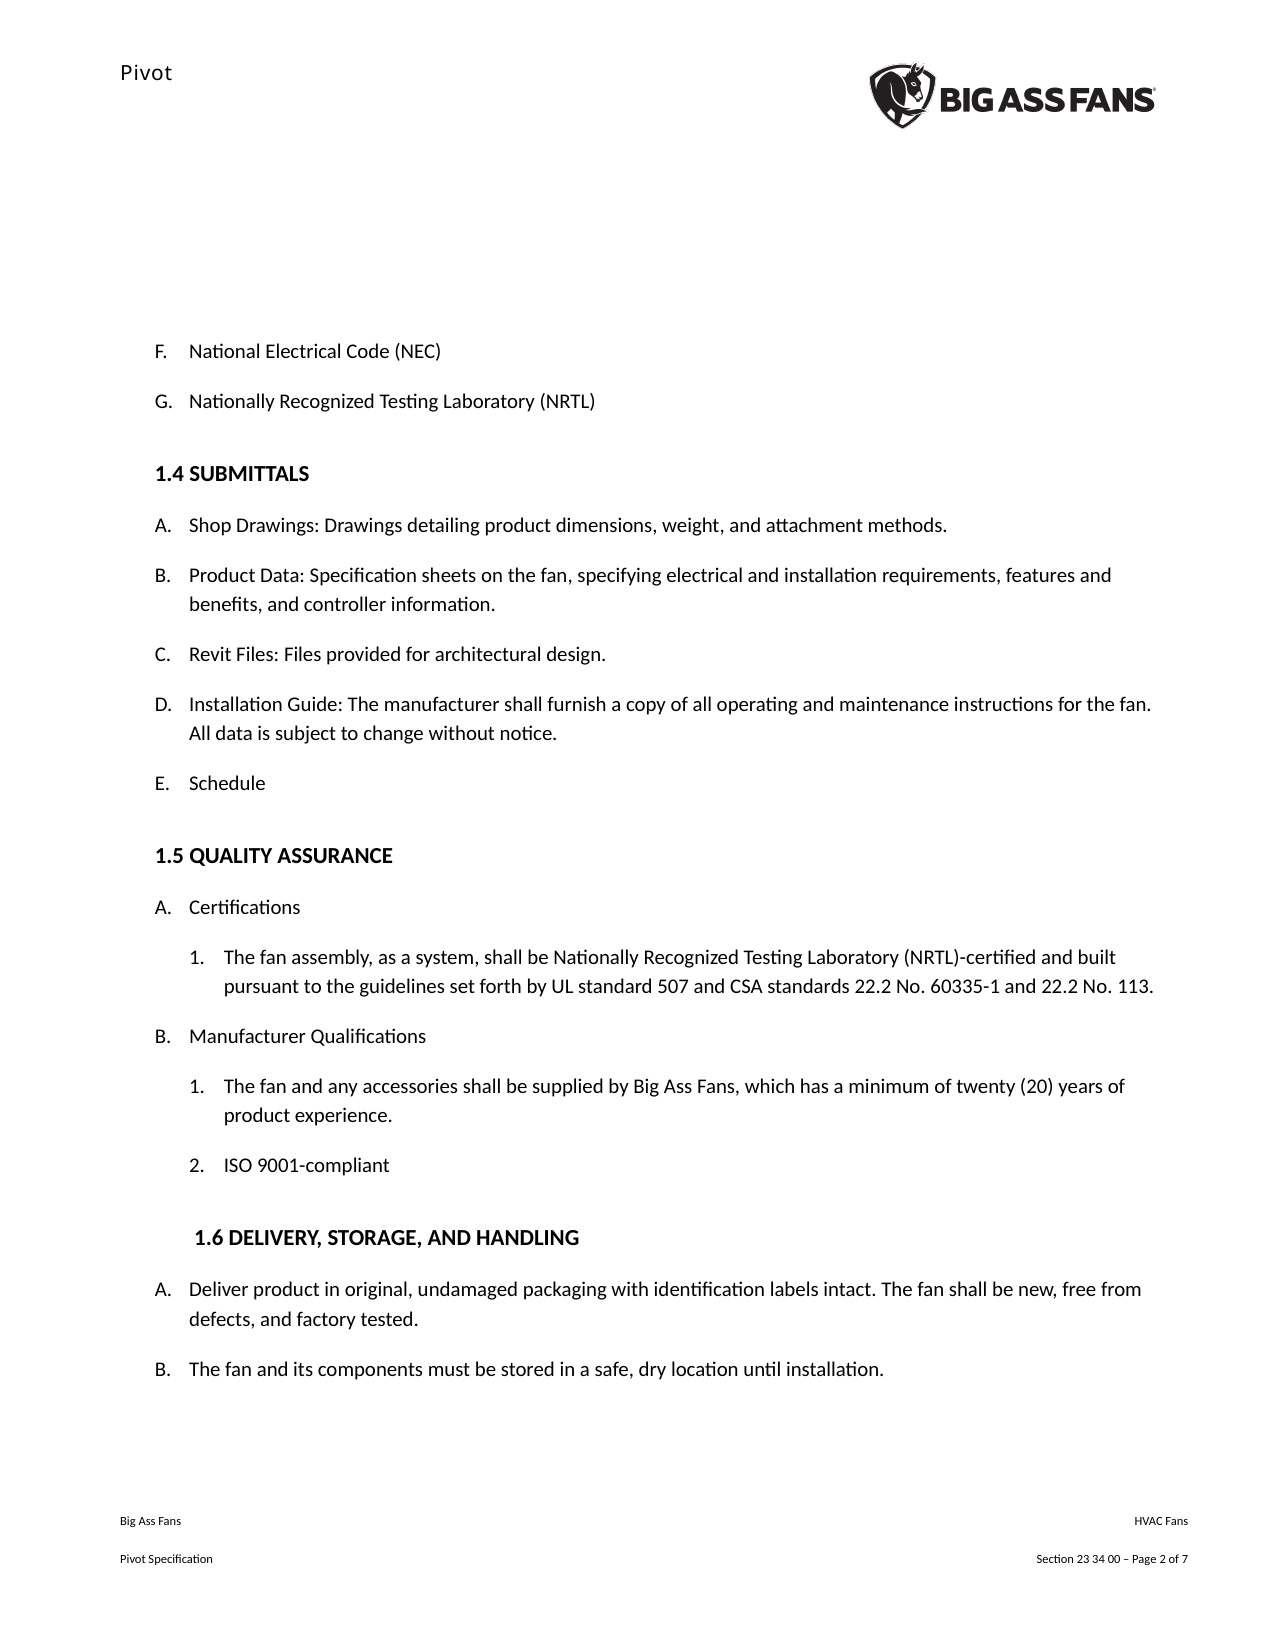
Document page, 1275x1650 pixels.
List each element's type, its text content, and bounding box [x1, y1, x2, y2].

text Revit Files: Files provided for architectural design. [154, 641, 1155, 667]
text Deliver product in original, undamaged packaging with identification labels intact. The fan shall be new, free from defects, and factory tested. [154, 1277, 1155, 1331]
text The fan and any accessories shall be supplied by Big Ass Fans, which has a minimum of twenty (20) years of product experience. [189, 1073, 1155, 1128]
text 1.6 DELIVERY, STORAGE, AND HANDLING [120, 1223, 1155, 1252]
text ISO 9001-compliant [189, 1153, 1155, 1178]
text Manufacturer Qualifications [154, 1023, 1155, 1049]
text Shop Drawings: Drawings detailing product dimensions, weight, and attachment methods. [154, 512, 1155, 538]
text Product Data: Specification sheets on the fan, specifying electrical and installation requirements, features and benefits, and controller information. [154, 562, 1155, 617]
text The fan and its components must be stored in a safe, dry location until installation. [154, 1356, 1155, 1381]
text Schedule [154, 771, 1155, 796]
text 1.4 SUBMITTALS [120, 459, 1155, 487]
text Nationally Recognized Testing Laboratory (NRTL) [154, 388, 1155, 414]
text The fan assembly, as a system, shall be Nationally Recognized Testing Laboratory (NRTL)-certified and built pursuant to the guidelines set forth by UL standard 507 and CSA standards 22.2 No. 60335-1 and 22.2 No. 113. [189, 944, 1155, 999]
text 1.5 QUALITY ASSURANCE [120, 841, 1155, 869]
text Installation Guide: The manufacturer shall furnish a copy of all operating and maintenance instructions for the fan. All data is subject to change without notice. [154, 691, 1155, 746]
text National Electrical Code (NEC) [154, 338, 1155, 364]
text Certifications [154, 894, 1155, 920]
picture [866, 58, 1156, 132]
